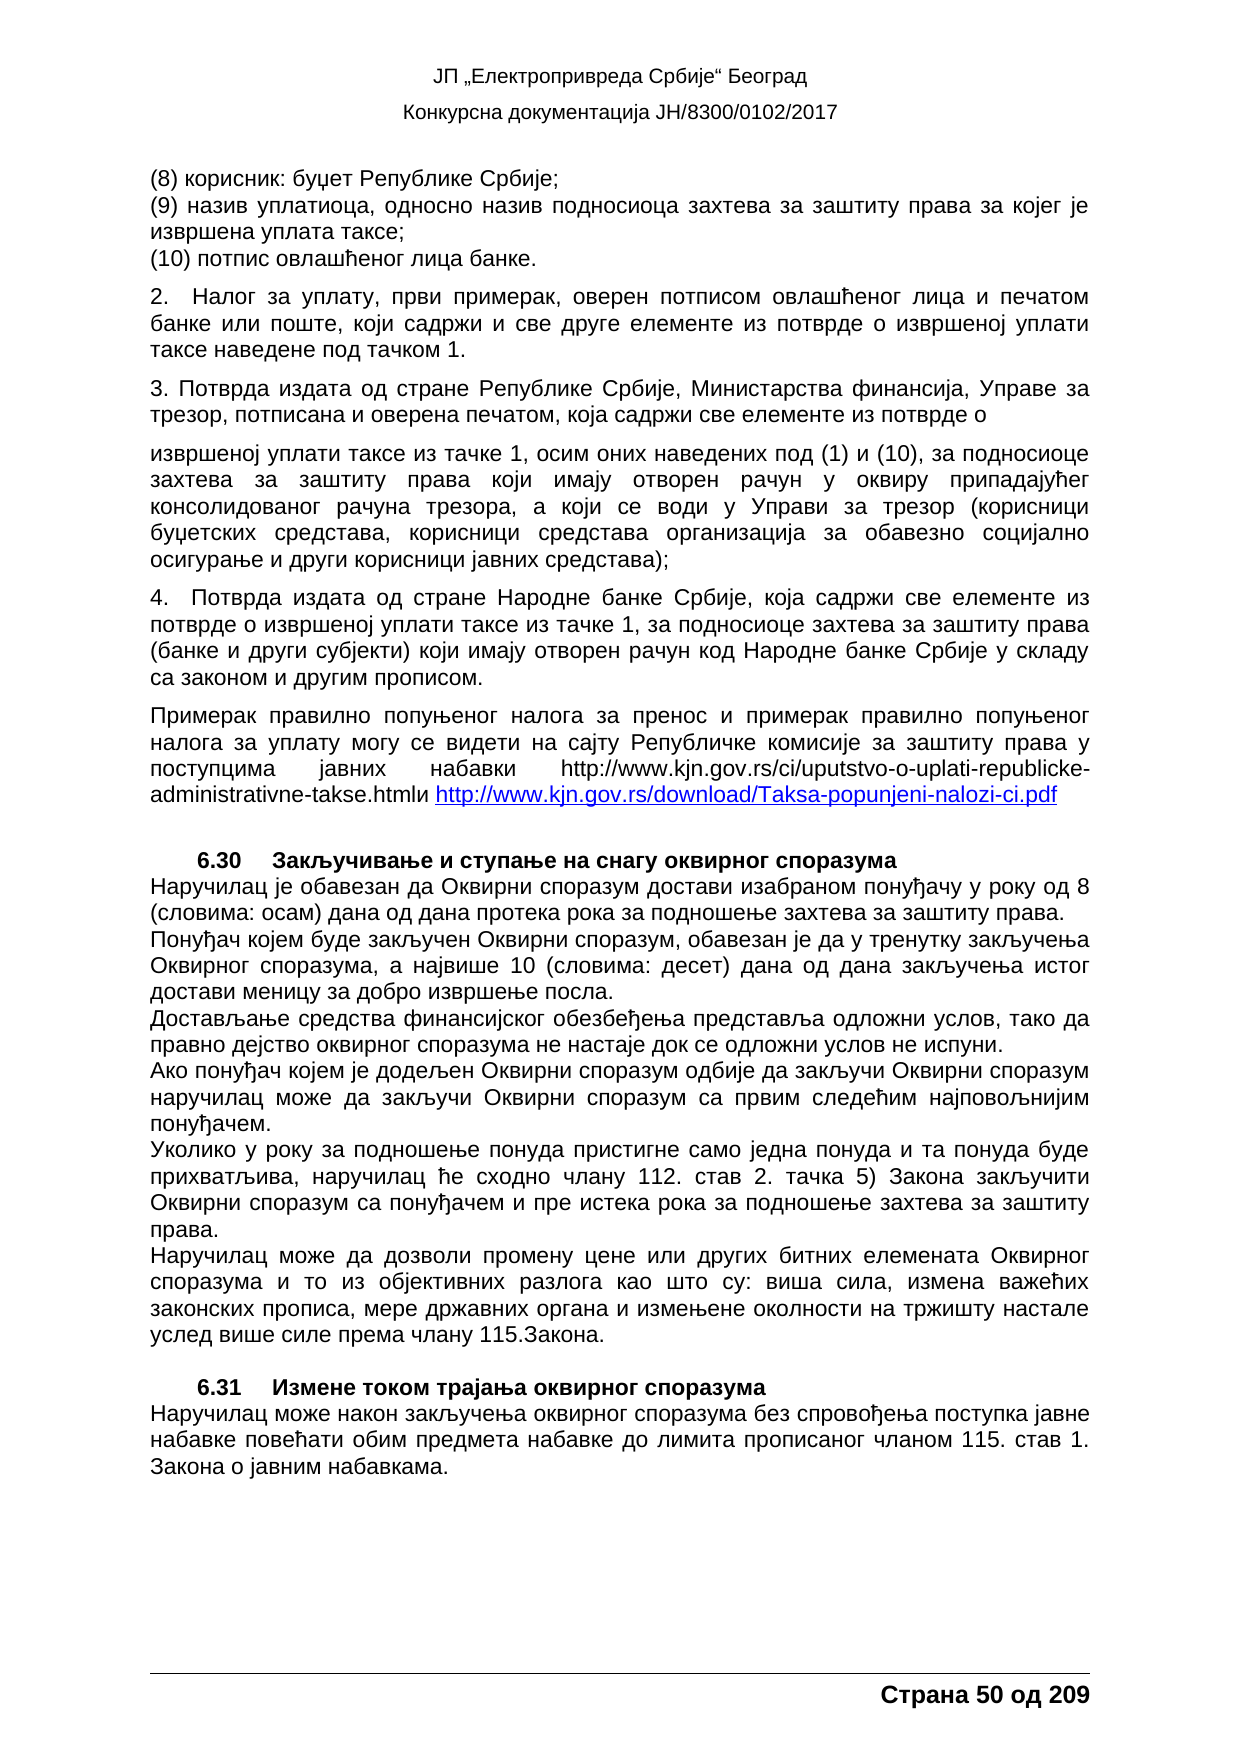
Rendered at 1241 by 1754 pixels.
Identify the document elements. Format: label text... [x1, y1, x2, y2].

text Наручилац може да дозволи промену цене или других битних елемената Оквирног споразума и то из објективних разлога као што су: виша сила, измена важећих законских прописа, мере државних органа и измењене околности на тржишту настале услед више силе према члану 115.Закона. [150, 1242, 1090, 1347]
list Закључивање и ступање на снагу оквирног споразума [197, 847, 1090, 873]
text Уколико у року за подношење понуда пристигне само једна понуда и та понуда буде прихватљива, наручилац ће сходно члану 112. став 2. тачка 5) Закона закључити Оквирни споразум са понуђачем и пре истека рока за подношење захтева за заштиту права. [150, 1136, 1090, 1242]
text (8) корисник: буџет Републике Србије; [150, 165, 1090, 192]
text Примерак правилно попуњеног налога за пренос и примерак правилно попуњеног налога за уплату могу се видети на сајту Републичке комисије за заштиту права у поступцима јавних набавки http://www.kjn.gov.rs/ci/uputstvo-o-uplati-republicke-administrativne-takse.htmlи http://www.kjn.gov.rs/download/Taksa-popunjeni-nalozi-ci.pdf [150, 702, 1090, 808]
text (9) назив уплатиоца, односно назив подносиоца захтева за заштиту права за којег је извршена уплата таксе; [150, 192, 1090, 244]
text 2. Налог за уплату, први примерак, оверен потписом овлашћеног лица и печатом банке или поште, који садржи и све друге елементе из потврде о извршеној уплати таксе наведене под тачком 1. [150, 283, 1090, 362]
text (10) потпис овлашћеног лица банке. [150, 244, 1090, 271]
text Наручилац је обавезан да Оквирни споразум достави изабраном понуђачу у року од 8 (словима: осам) дана од дана протека рока за подношење захтева за заштиту права. [150, 873, 1090, 926]
text извршеној уплати таксе из тачке 1, осим оних наведених под (1) и (10), за подносиоце захтева за заштиту права који имају отворен рачун у оквиру припадајућег консолидованог рачуна трезора, а који се води у Управи за трезор (корисници буџетских средстава, корисници средстава организација за обавезно социјално осигурање и други корисници јавних средстава); [150, 440, 1090, 572]
text 4. Потврда издата од стране Народне банке Србије, која садржи све елементе из потврде о извршеној уплати таксе из тачке 1, за подносиоце захтева за заштиту права (банке и други субјекти) који имају отворен рачун код Народне банке Србије у складу са законом и другим прописом. [150, 584, 1090, 690]
list Измене током трајања оквирног споразума [197, 1374, 1090, 1400]
text Ако понуђач којем је додељен Оквирни споразум одбије да закључи Оквирни споразум наручилац може да закључи Оквирни споразум са првим следећим најповољнијим понуђачем. [150, 1057, 1090, 1136]
text 3. Потврда издата од стране Републике Србије, Министарства финансија, Управе за трезор, потписана и оверена печатом, која садржи све елементе из потврде о [150, 375, 1090, 428]
text Достављање средства финансијског обезбеђења представља одложни услов, тако да правно дејство оквирног споразума не настаје док се одложни услов не испуни. [150, 1005, 1090, 1057]
text Наручилац може након закључења оквирног споразума без спровођења поступка јавне набавке повећати обим предмета набавке до лимита прописаног чланом 115. став 1. Закона о јавним набавкама. [150, 1400, 1090, 1479]
text Понуђач којем буде закључен Оквирни споразум, обавезан је да у тренутку закључења Оквирног споразума, а највише 10 (словима: десет) дана од дана закључења истог достави меницу за добро извршење посла. [150, 926, 1090, 1005]
